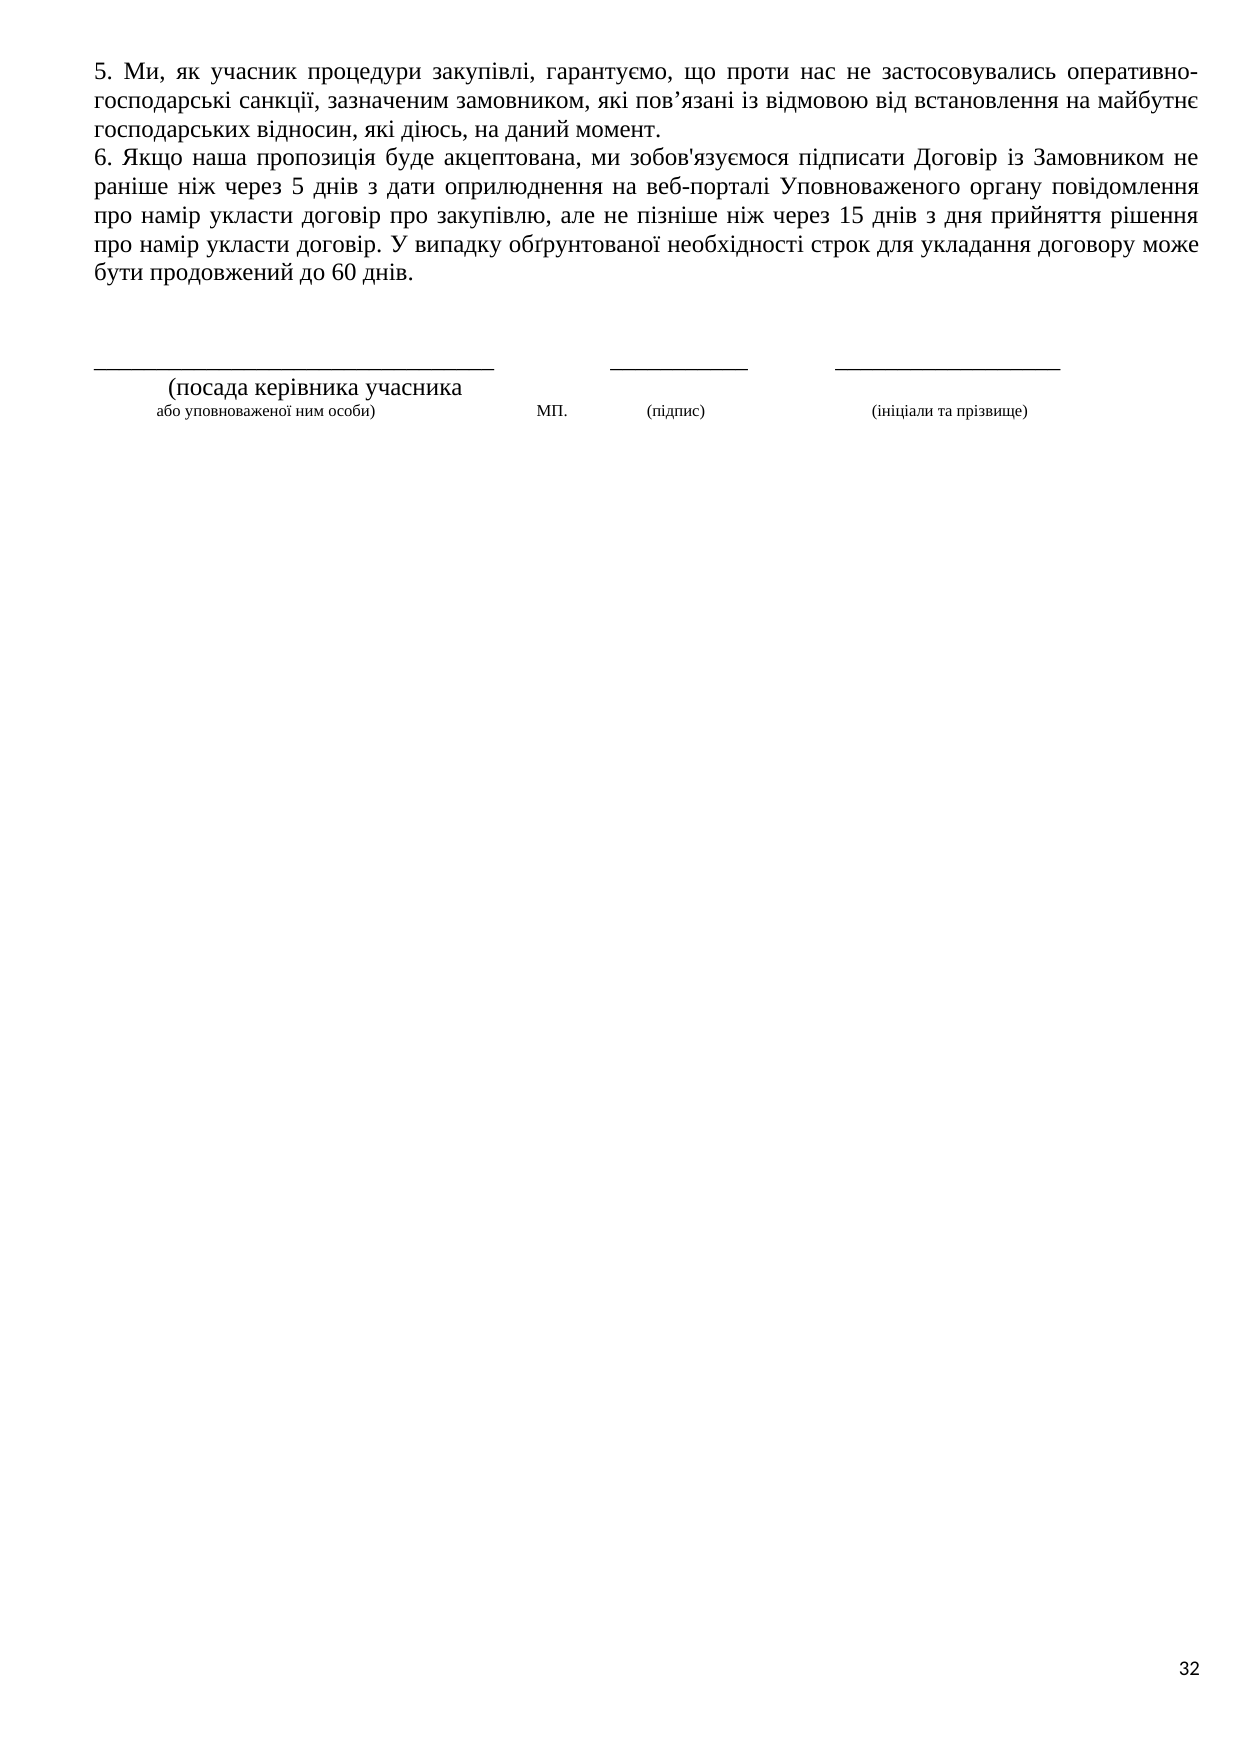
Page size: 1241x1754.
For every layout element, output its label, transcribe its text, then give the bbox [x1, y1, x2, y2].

text 6. Якщо наша пропозиція буде акцептована, ми зобов'язуємося підписати Договір із Замовником не раніше ніж через 5 днів з дати оприлюднення на веб-порталі Уповноваженого органу повідомлення про намір укласти договір про закупівлю, але не пізніше ніж через 15 днів з дня прийняття рішення про намір укласти договір. У випадку обґрунтованої необхідності строк для укладання договору може бути продовжений до 60 днів. [94, 142, 1200, 286]
text ________________________________ ___________ __________________ [94, 344, 1200, 372]
text (посада керівника учасника [94, 372, 1200, 401]
text 5. Ми, як учасник процедури закупівлі, гарантуємо, що проти нас не застосовувались оперативно-господарські санкції, зазначеним замовником, які пов’язані із відмовою від встановлення на майбутнє господарських відносин, які діюсь, на даний момент. [94, 56, 1200, 142]
text або уповноваженої ним особи) МП. (підпис) (ініціали та прізвище) [49, 401, 1229, 420]
